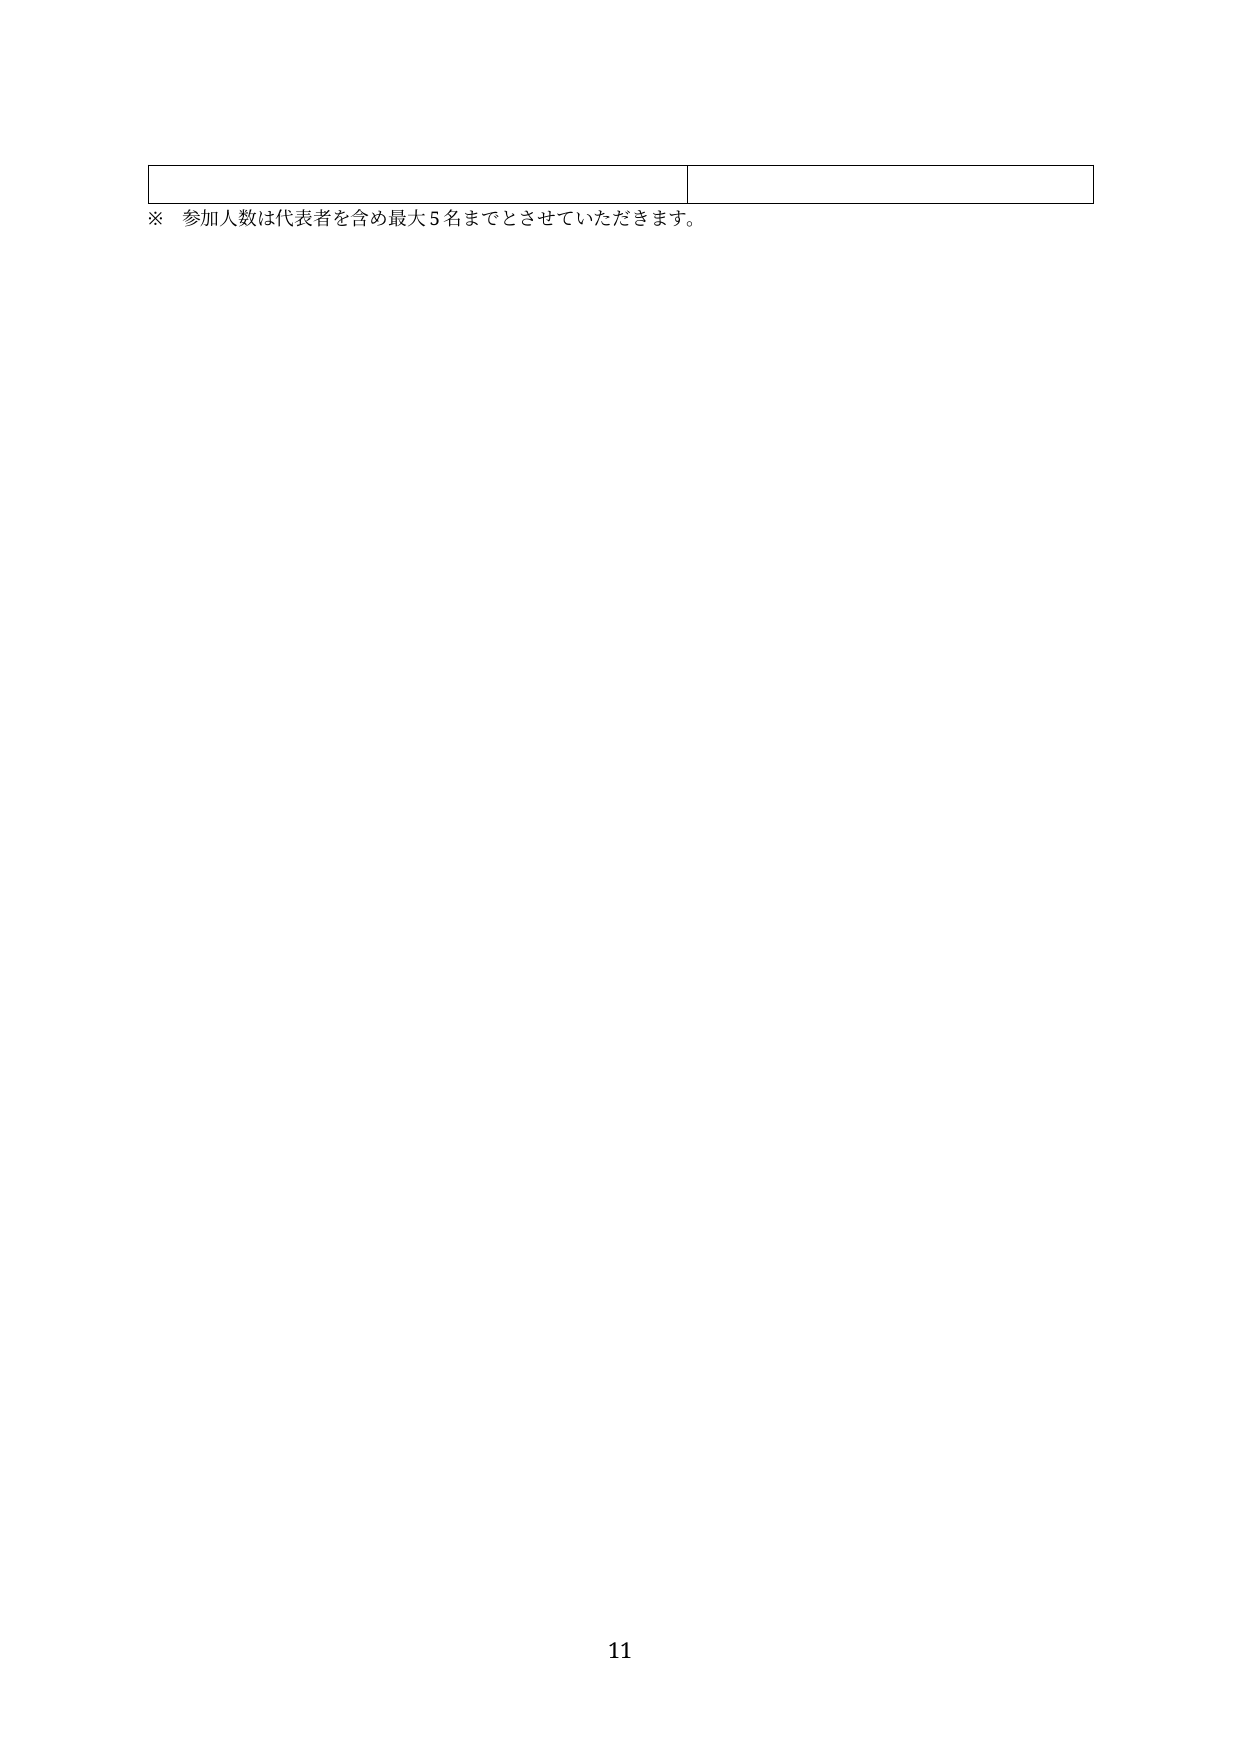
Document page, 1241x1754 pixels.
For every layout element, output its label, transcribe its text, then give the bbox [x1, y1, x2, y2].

table_cell [149, 166, 687, 203]
table_cell [688, 166, 1093, 203]
text ※ 参加人数は代表者を含め最大5名までとさせていただきます。 [148, 204, 1092, 231]
